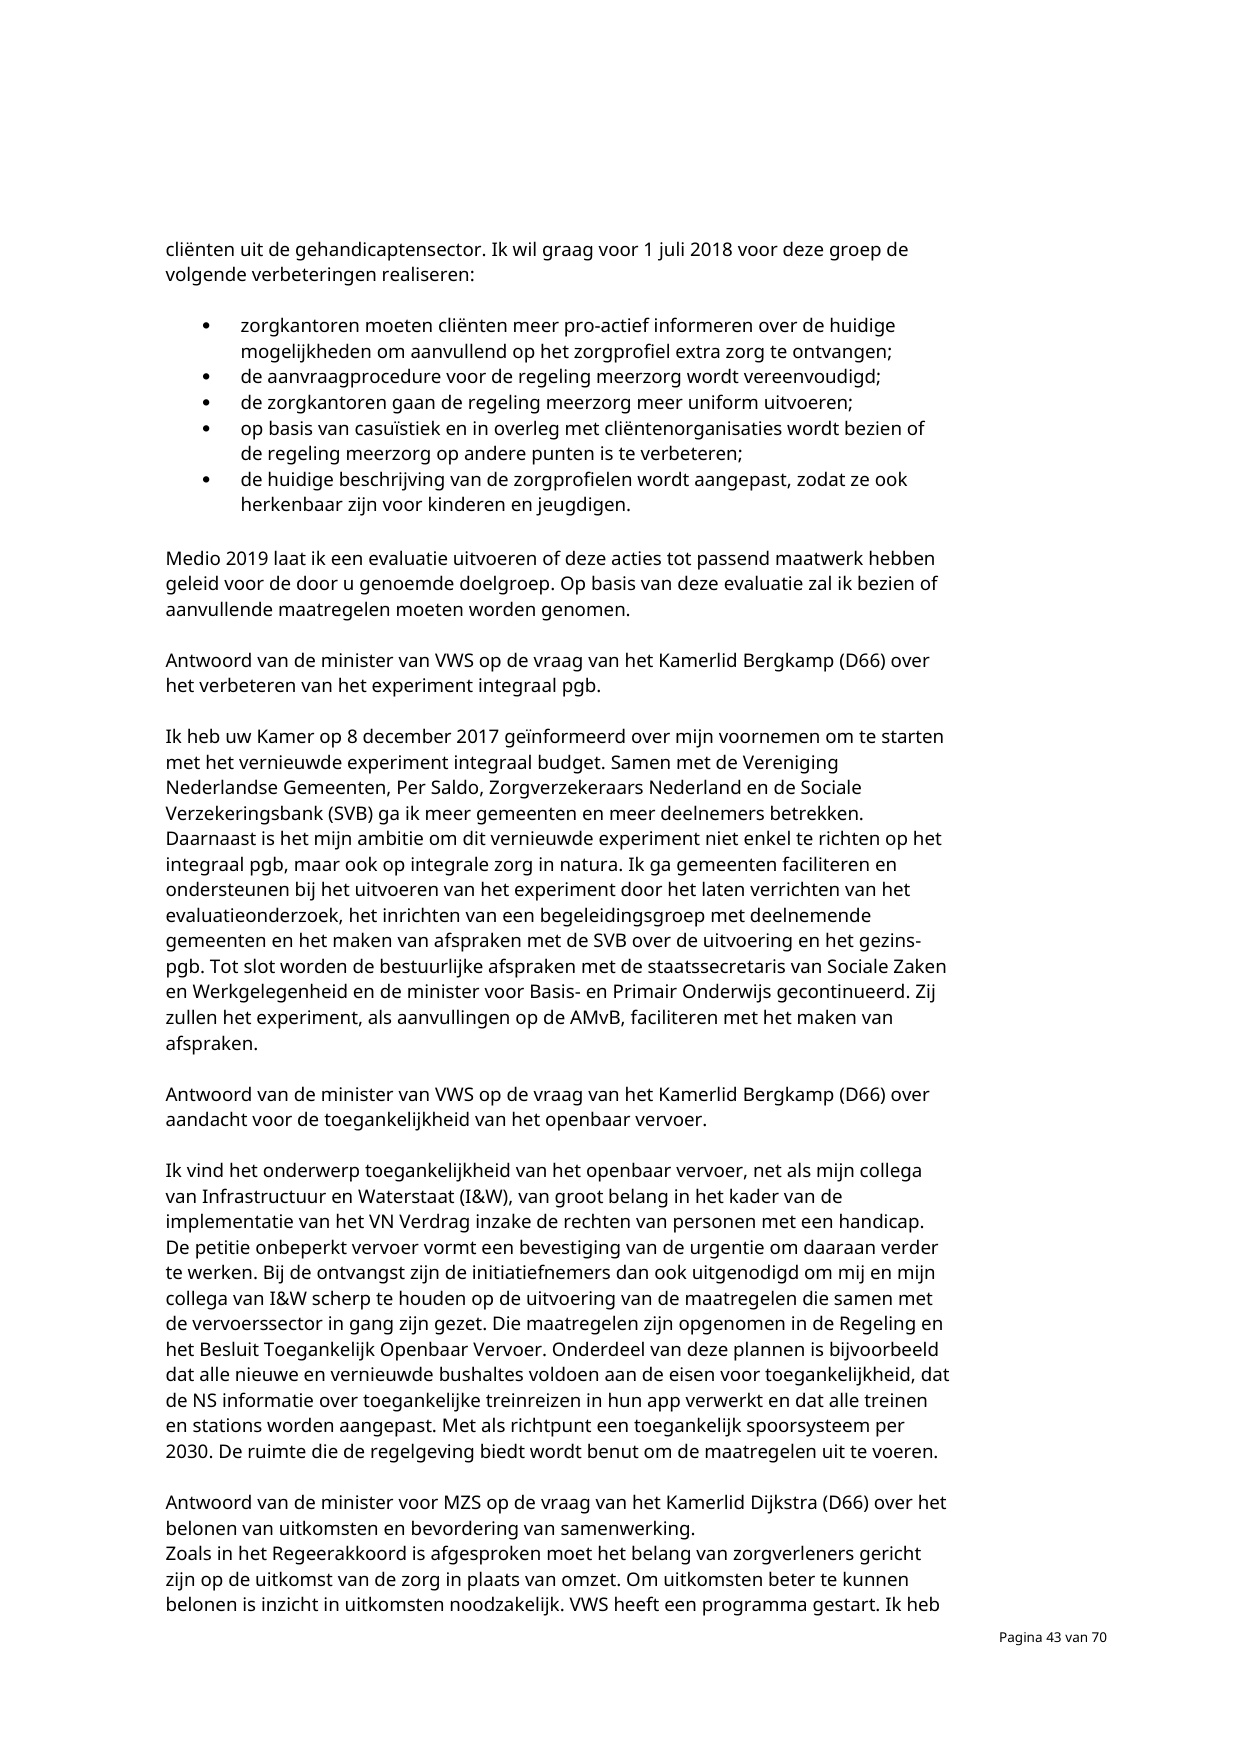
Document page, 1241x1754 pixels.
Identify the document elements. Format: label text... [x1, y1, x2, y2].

text Antwoord van de minister van VWS op de vraag van het Kamerlid () over het verbeteren van het experiment integraal pgb. [165, 647, 950, 698]
list de aanvraagprocedure voor de regeling meerzorg wordt vereenvoudigd; [203, 364, 950, 389]
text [165, 1540, 950, 1617]
list zorgkantoren moeten cliënten meer pro-actief informeren over de huidige mogelijkheden om aanvullend op het zorgprofiel extra zorg te ontvangen; [203, 313, 950, 364]
list de huidige beschrijving van de zorgprofielen wordt aangepast, zodat ze ook herkenbaar zijn voor kinderen en jeugdigen. [203, 466, 950, 545]
list de zorgkantoren gaan de regeling meerzorg meer uniform uitvoeren; [203, 389, 950, 415]
text Antwoord van de minister van VWS op de vraag van het Kamerlid () over aandacht voor de toegankelijkheid van het openbaar vervoer. [165, 1081, 950, 1132]
list Medio 2019 laat ik een evaluatie uitvoeren of deze acties tot passend maatwerk hebben geleid voor de door u genoemde doelgroep. Op basis van deze evaluatie zal ik bezien of aanvullende maatregelen moeten worden genomen. [165, 545, 950, 622]
text Antwoord van de minister voor MZS op de vraag van het Kamerlid () over het belonen van uitkomsten en bevordering van samenwerking. [165, 1489, 950, 1540]
text Ik vind het onderwerp toegankelijkheid van het openbaar vervoer, net als mijn collega van Infrastructuur en Waterstaat (I&W), van groot belang in het kader van de implementatie van het VN Verdrag inzake de rechten van personen met een handicap. De petitie onbeperkt vervoer vormt een bevestiging van de urgentie om daaraan verder te werken. Bij de ontvangst zijn de initiatiefnemers dan ook uitgenodigd om mij en mijn collega van I&W scherp te houden op de uitvoering van de maatregelen die samen met de vervoerssector in gang zijn gezet. Die maatregelen zijn opgenomen in de Regeling en het Besluit Toegankelijk Openbaar Vervoer. Onderdeel van deze plannen is bijvoorbeeld dat alle nieuwe en vernieuwde bushaltes voldoen aan de eisen voor toegankelijkheid, dat de NS informatie over toegankelijke treinreizen in hun app verwerkt en dat alle treinen en stations worden aangepast. Met als richtpunt een toegankelijk spoorsysteem per 2030. De ruimte die de regelgeving biedt wordt benut om de maatregelen uit te voeren. [165, 1157, 950, 1464]
text Ik heb uw Kamer op 8 december 2017 geïnformeerd over mijn voornemen om te starten met het vernieuwde experiment integraal budget. Samen met de Vereniging Nederlandse Gemeenten, Per Saldo, Zorgverzekeraars Nederland en de Sociale Verzekeringsbank (SVB) ga ik meer gemeenten en meer deelnemers betrekken. Daarnaast is het mijn ambitie om dit vernieuwde experiment niet enkel te richten op het integraal pgb, maar ook op integrale zorg in natura. Ik ga gemeenten faciliteren en ondersteunen bij het uitvoeren van het experiment door het laten verrichten van het evaluatieonderzoek, het inrichten van een begeleidingsgroep met deelnemende gemeenten en het maken van afspraken met de SVB over de uitvoering en het gezins-pgb. Tot slot worden de bestuurlijke afspraken met de staatssecretaris van Sociale Zaken en Werkgelegenheid en de minister voor Basis- en Primair Onderwijs gecontinueerd. Zij zullen het experiment, als aanvullingen op de AMvB, faciliteren met het maken van afspraken. [165, 724, 950, 1055]
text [165, 236, 950, 313]
list op basis van casuïstiek en in overleg met cliëntenorganisaties wordt bezien of de regeling meerzorg op andere punten is te verbeteren; [203, 415, 950, 466]
